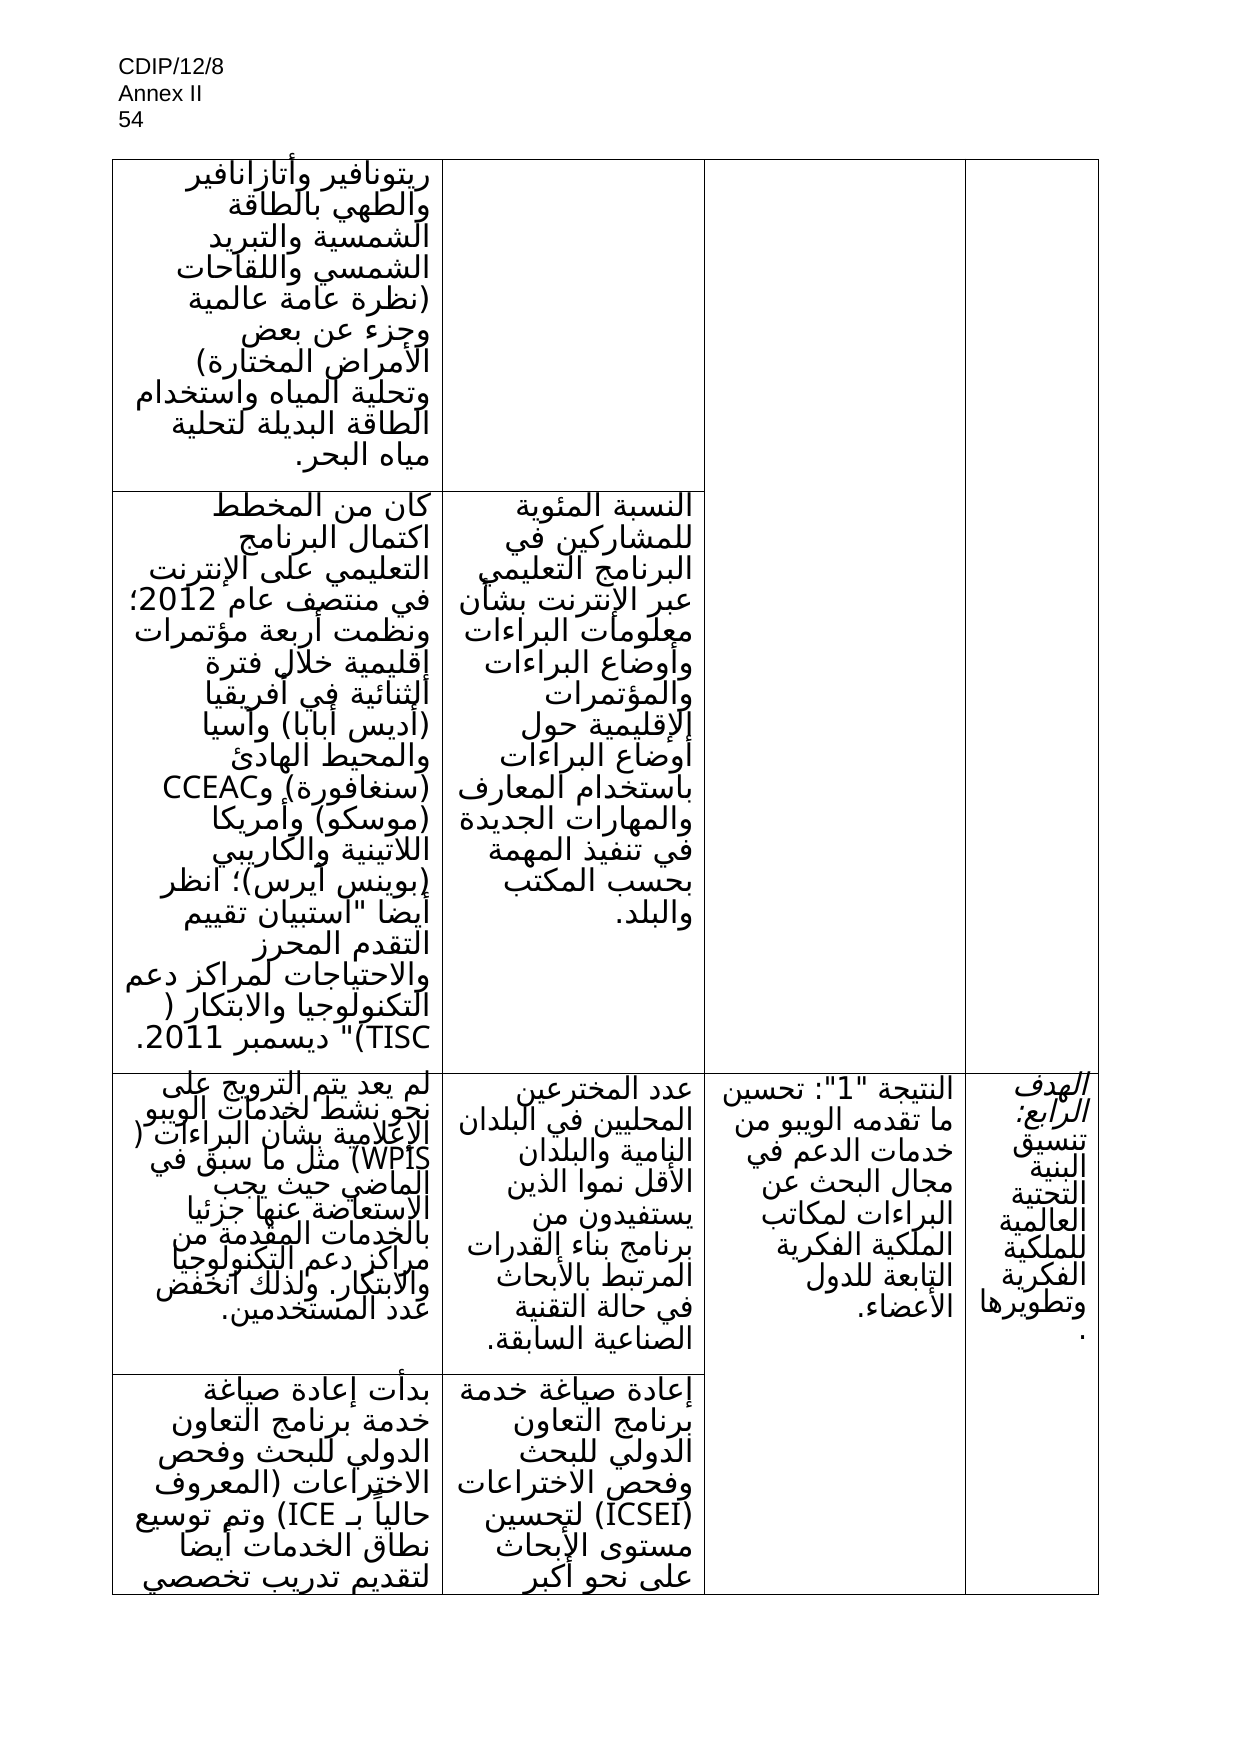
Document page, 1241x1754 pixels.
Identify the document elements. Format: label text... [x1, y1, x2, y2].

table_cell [443, 1375, 704, 1594]
table_cell النسبة المئوية للمشاركين في البرنامج التعليمي عبر الإنترنت بشأن معلومات البراءات وأوضاع البراءات والمؤتمرات الإقليمية حول أوضاع البراءات باستخدام المعارف والمهارات الجديدة في تنفيذ المهمة بحسب المكتب والبلد. [443, 492, 704, 1073]
table_cell الهدف الرابع: تنسيق البنية التحتية العالمية للملكية الفكرية وتطويرها. [966, 1074, 1098, 1594]
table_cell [443, 160, 704, 491]
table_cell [113, 160, 442, 491]
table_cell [705, 160, 965, 1073]
table_cell النتيجة "1": تحسين ما تقدمه الويبو من خدمات الدعم في مجال البحث عن البراءات لمكاتب الملكية الفكرية التابعة للدول الأعضاء. [705, 1074, 965, 1594]
table_cell كان من المخطط اكتمال البرنامج التعليمي على الإنترنت في منتصف عام 2012؛ ونظمت أربعة مؤتمرات إقليمية خلال فترة الثنائية في أفريقيا (أديس أبابا) وآسيا والمحيط الهادئ (سنغافورة) وCCEAC (موسكو) وأمريكا اللاتينية والكاريبي (بوينس آيرس)؛ انظر أيضا "استبيان تقييم التقدم المحرز والاحتياجات لمراكز دعم التكنولوجيا والابتكار (TISC)" ديسمبر 2011. [113, 492, 442, 1073]
table_cell لم يعد يتم الترويج على نحو نشط لخدمات الويبو الإعلامية بشأن البراءات (WPIS) مثل ما سبق في الماضي حيث يجب الاستعاضة عنها جزئيا بالخدمات المقدمة من مراكز دعم التكنولوجيا والابتكار. ولذلك انخفض عدد المستخدمين. [113, 1074, 442, 1374]
table_cell عدد المخترعين المحليين في البلدان النامية والبلدان الأقل نموا الذين يستفيدون من برنامج بناء القدرات المرتبط بالأبحاث في حالة التقنية الصناعية السابقة. [443, 1074, 704, 1374]
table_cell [113, 1375, 442, 1594]
